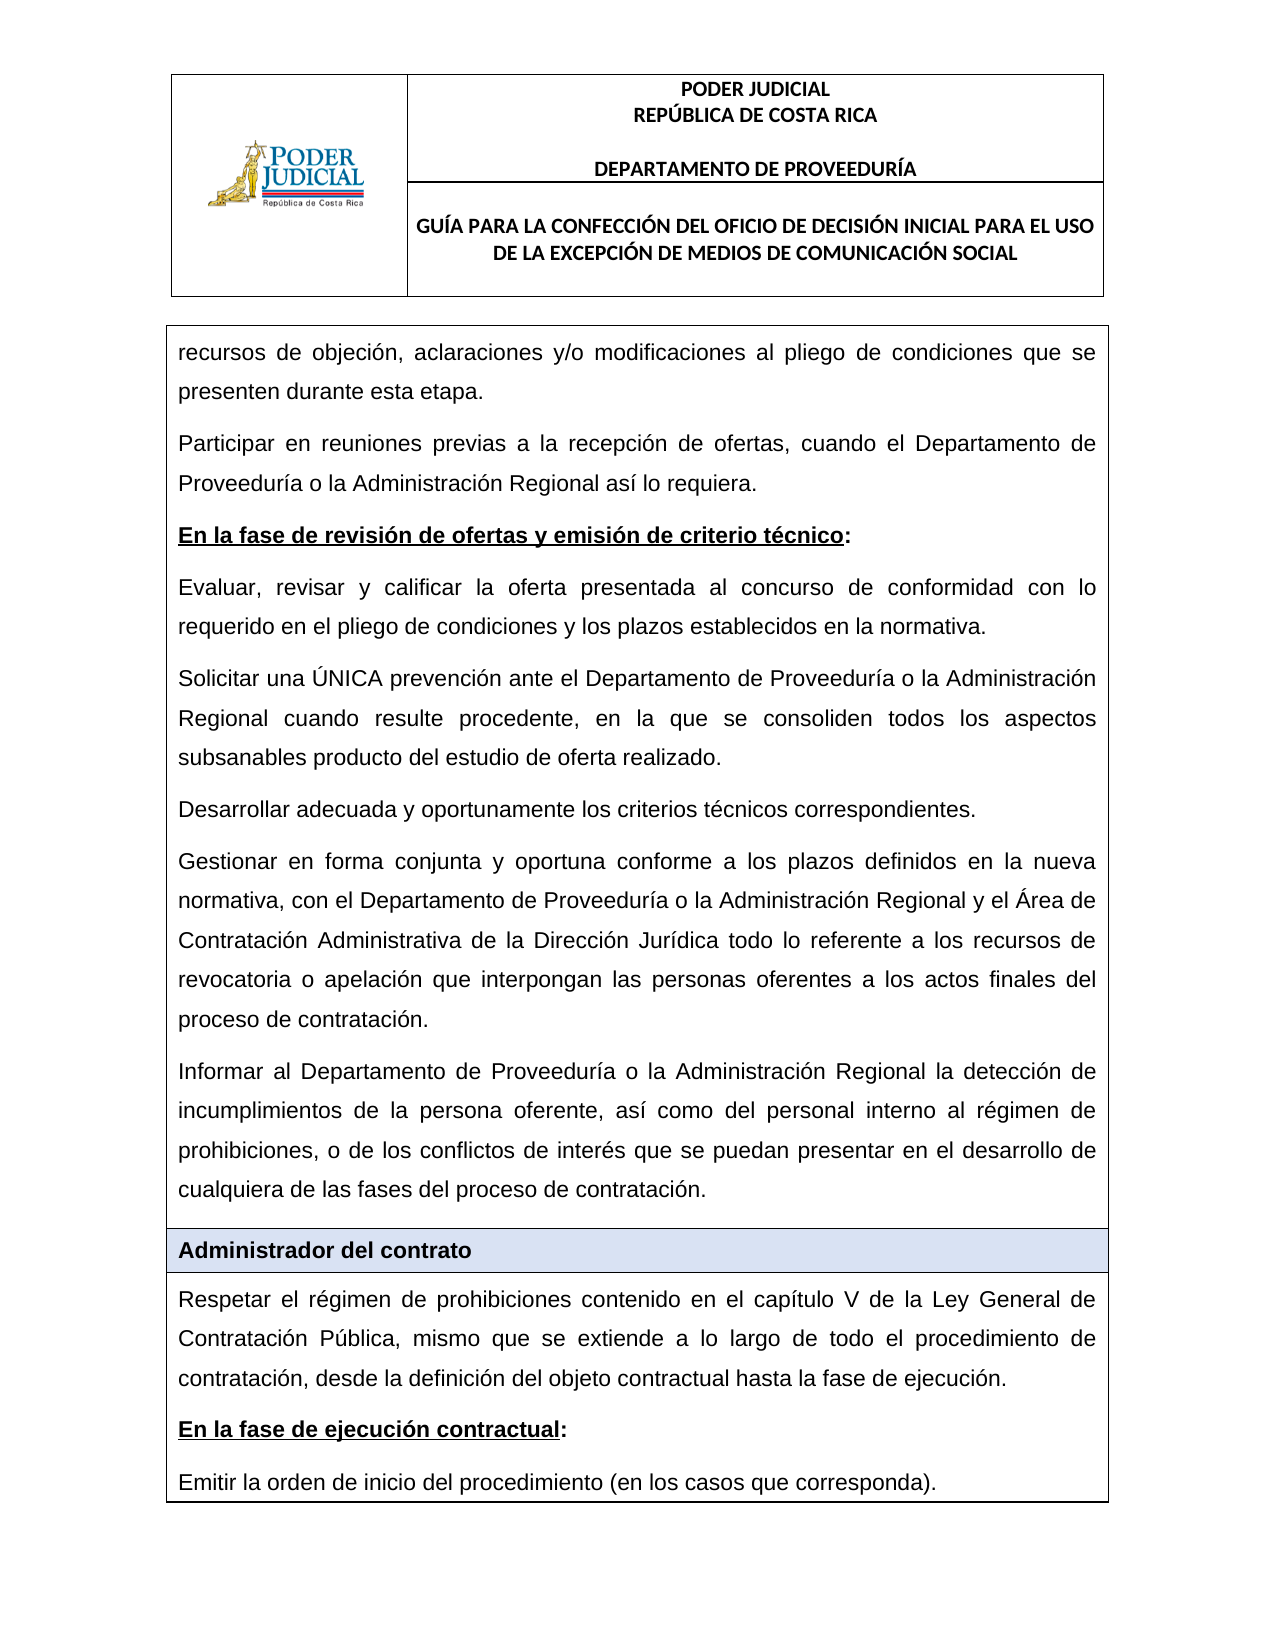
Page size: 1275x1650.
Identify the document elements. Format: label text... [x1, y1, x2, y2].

picture [203, 128, 376, 216]
table_cell Administrador del contrato [167, 1229, 1108, 1272]
